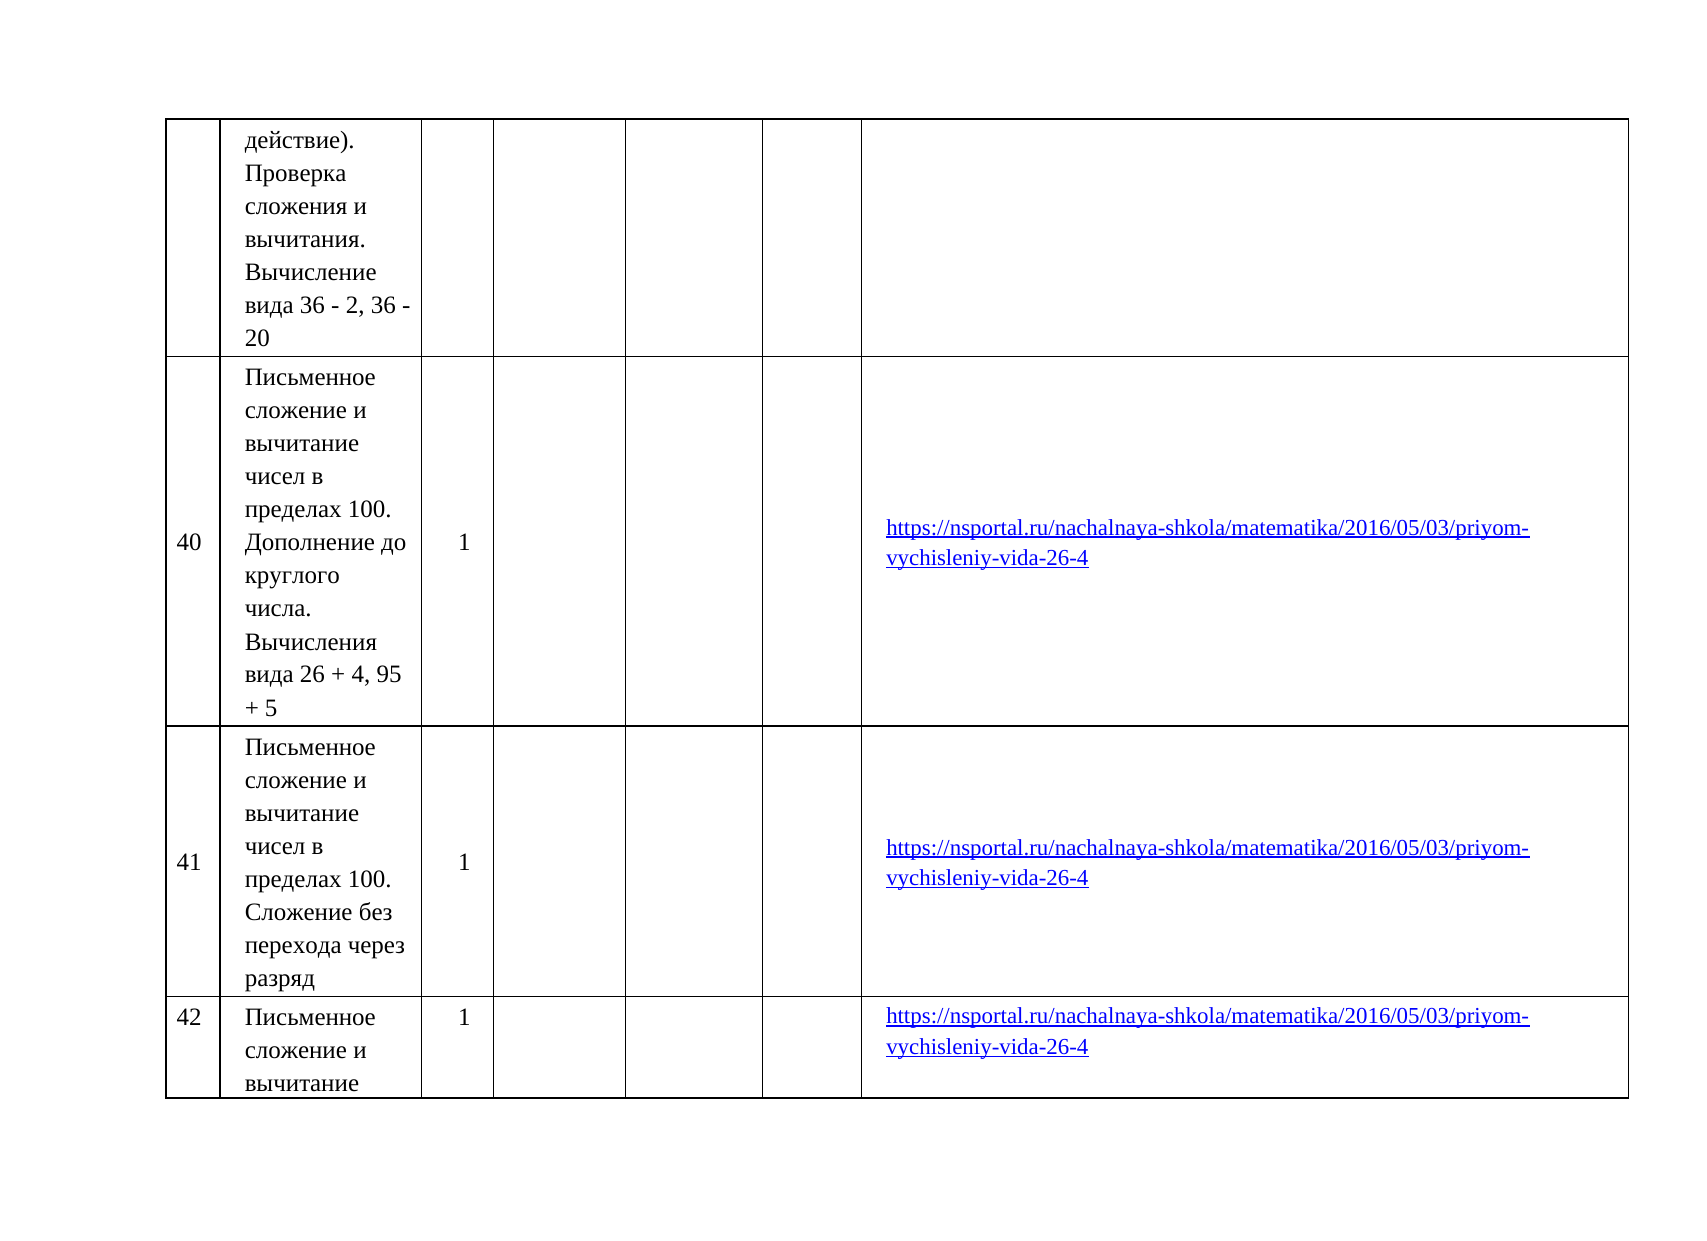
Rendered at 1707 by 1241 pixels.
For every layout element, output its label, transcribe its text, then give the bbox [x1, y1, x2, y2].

table_cell [626, 357, 762, 725]
table_cell [763, 727, 861, 996]
table_cell [494, 727, 625, 996]
table_cell 41 [167, 727, 219, 996]
table_cell https://nsportal.ru/nachalnaya-shkola/matematika/2016/05/03/priyom-vychisleniy-vida-26-4 [862, 357, 1628, 725]
table_cell 1 [422, 727, 493, 996]
table_cell [763, 120, 861, 356]
table_cell [626, 997, 762, 1097]
table_cell [494, 120, 625, 356]
table_cell [626, 120, 762, 356]
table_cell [221, 120, 421, 356]
table_cell [763, 997, 861, 1097]
table_cell 40 [167, 357, 219, 725]
table_cell 42 [167, 997, 219, 1097]
table_cell [494, 997, 625, 1097]
table_cell 1 [422, 120, 493, 356]
table_cell 1 [422, 997, 493, 1097]
table_cell [626, 727, 762, 996]
table_cell 39 [167, 120, 219, 356]
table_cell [221, 997, 421, 1097]
table_cell https://nsportal.ru/nachalnaya-shkola/matematika/2016/05/03/priyom-vychisleniy-vida-26-4 [862, 727, 1628, 996]
table_cell Письменное сложение и вычитание чисел в пределах 100. Сложение без перехода через разряд [221, 727, 421, 996]
table_cell [763, 357, 861, 725]
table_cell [862, 997, 1628, 1097]
table_cell 1 [422, 357, 493, 725]
table_cell Письменное сложение и вычитание чисел в пределах 100. Дополнение до круглого числа. Вычисления вида 26 + 4, 95 + 5 [221, 357, 421, 725]
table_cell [862, 120, 1628, 356]
table_cell [494, 357, 625, 725]
